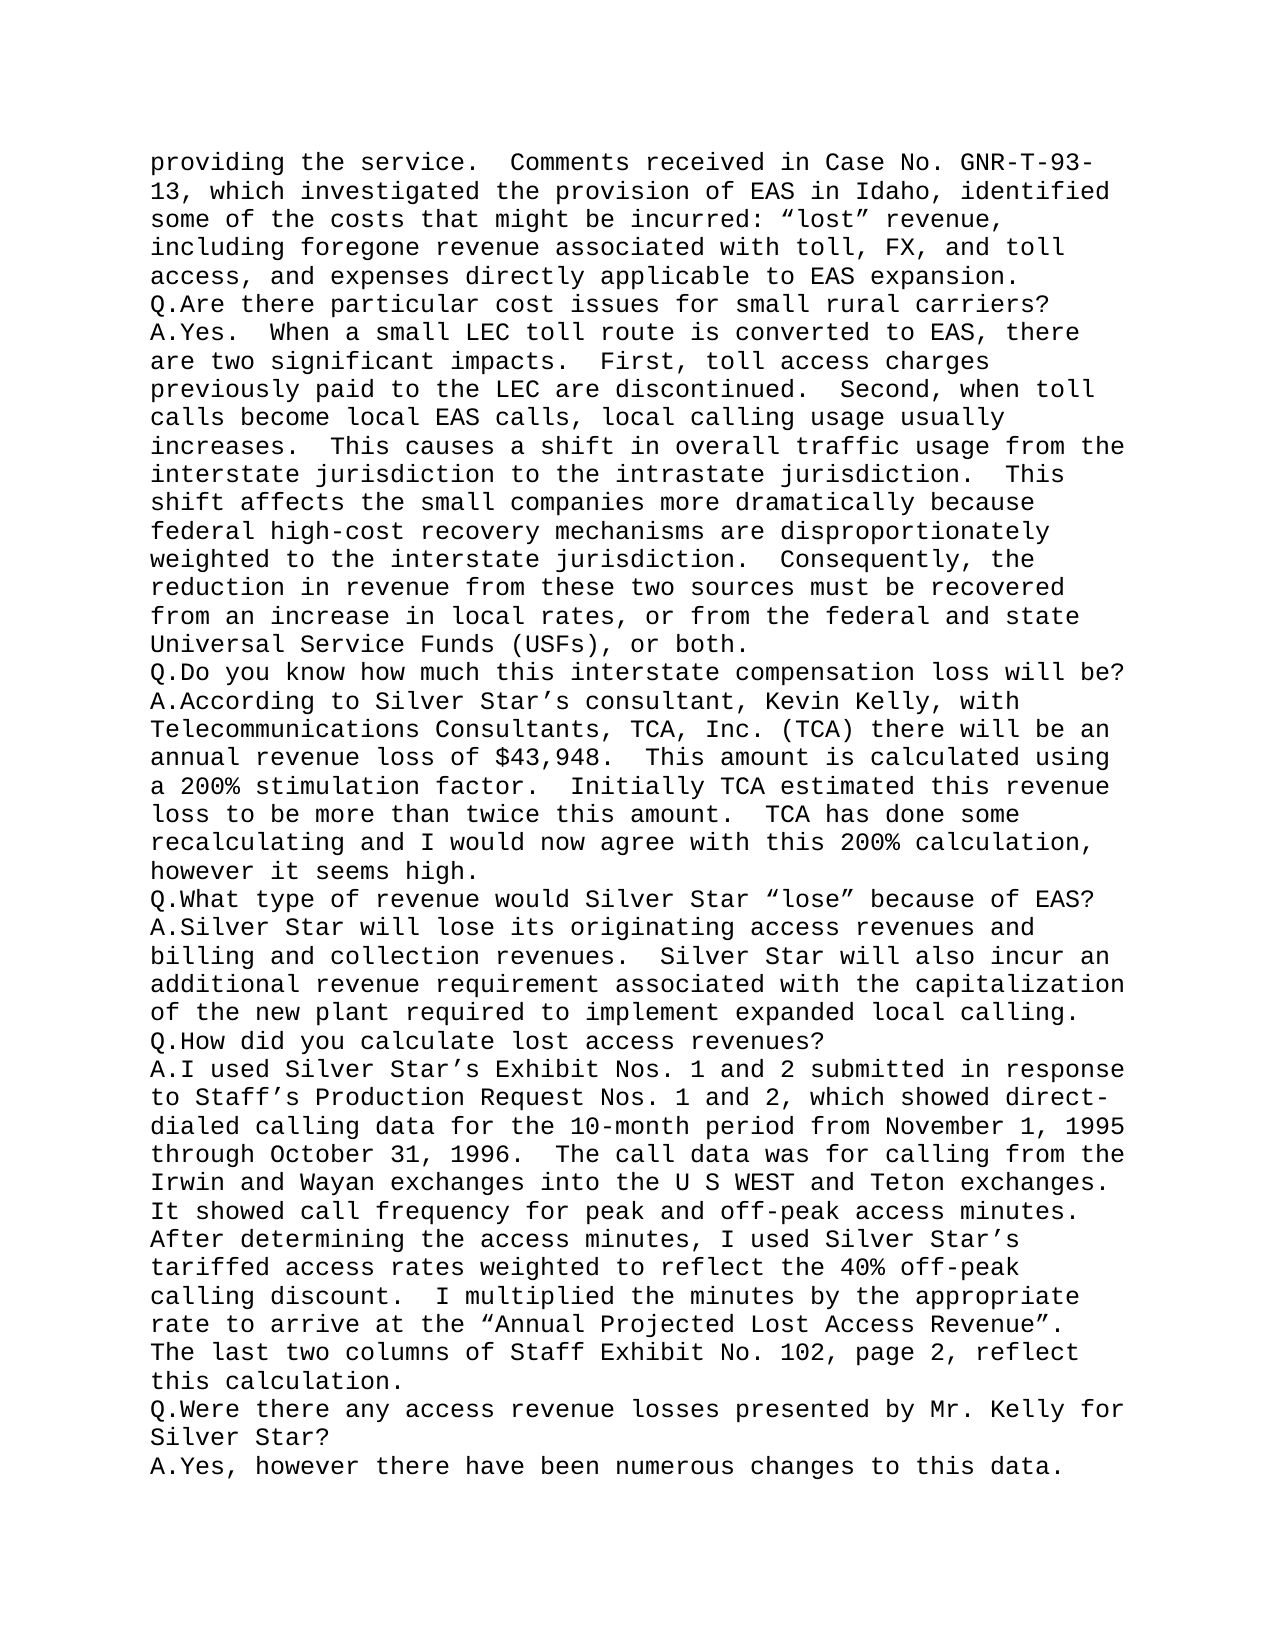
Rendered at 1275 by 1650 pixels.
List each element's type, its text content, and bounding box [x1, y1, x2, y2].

text Q.Are there particular cost issues for small rural carriers? [150, 292, 1125, 320]
text A.Yes. When a small LEC toll route is converted to EAS, there are two significant impacts. First, toll access charges previously paid to the LEC are discontinued. Second, when toll calls become local EAS calls, local calling usage usually increases. This causes a shift in overall traffic usage from the interstate jurisdiction to the intrastate jurisdiction. This shift affects the small companies more dramatically because federal high-cost recovery mechanisms are disproportionately weighted to the interstate jurisdiction. Consequently, the reduction in revenue from these two sources must be recovered from an increase in local rates, or from the federal and state Universal Service Funds (USFs), or both. [150, 320, 1125, 660]
text Q.Were there any access revenue losses presented by Mr. Kelly for Silver Star? [150, 1397, 1125, 1453]
text Q.What type of revenue would Silver Star “lose” because of EAS? [150, 887, 1125, 915]
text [150, 1453, 1125, 1482]
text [150, 150, 1125, 292]
text A.Silver Star will lose its originating access revenues and billing and collection revenues. Silver Star will also incur an additional revenue requirement associated with the capitalization of the new plant required to implement expanded local calling. [150, 915, 1125, 1028]
text A.I used Silver Star’s Exhibit Nos. 1 and 2 submitted in response to Staff’s Production Request Nos. 1 and 2, which showed direct-dialed calling data for the 10-month period from November 1, 1995 through October 31, 1996. The call data was for calling from the Irwin and Wayan exchanges into the U S WEST and Teton exchanges. It showed call frequency for peak and off-peak access minutes. After determining the access minutes, I used Silver Star’s tariffed access rates weighted to reflect the 40% off-peak calling discount. I multiplied the minutes by the appropriate rate to arrive at the “Annual Projected Lost Access Revenue”. The last two columns of Staff Exhibit No. 102, page 2, reflect this calculation. [150, 1057, 1125, 1397]
text A.According to Silver Star’s consultant, Kevin Kelly, with Telecommunications Consultants, TCA, Inc. (TCA) there will be an annual revenue loss of $43,948. This amount is calculated using a 200% stimulation factor. Initially TCA estimated this revenue loss to be more than twice this amount. TCA has done some recalculating and I would now agree with this 200% calculation, however it seems high. [150, 688, 1125, 887]
text Q.Do you know how much this interstate compensation loss will be? [150, 660, 1125, 688]
text Q.How did you calculate lost access revenues? [150, 1028, 1125, 1057]
